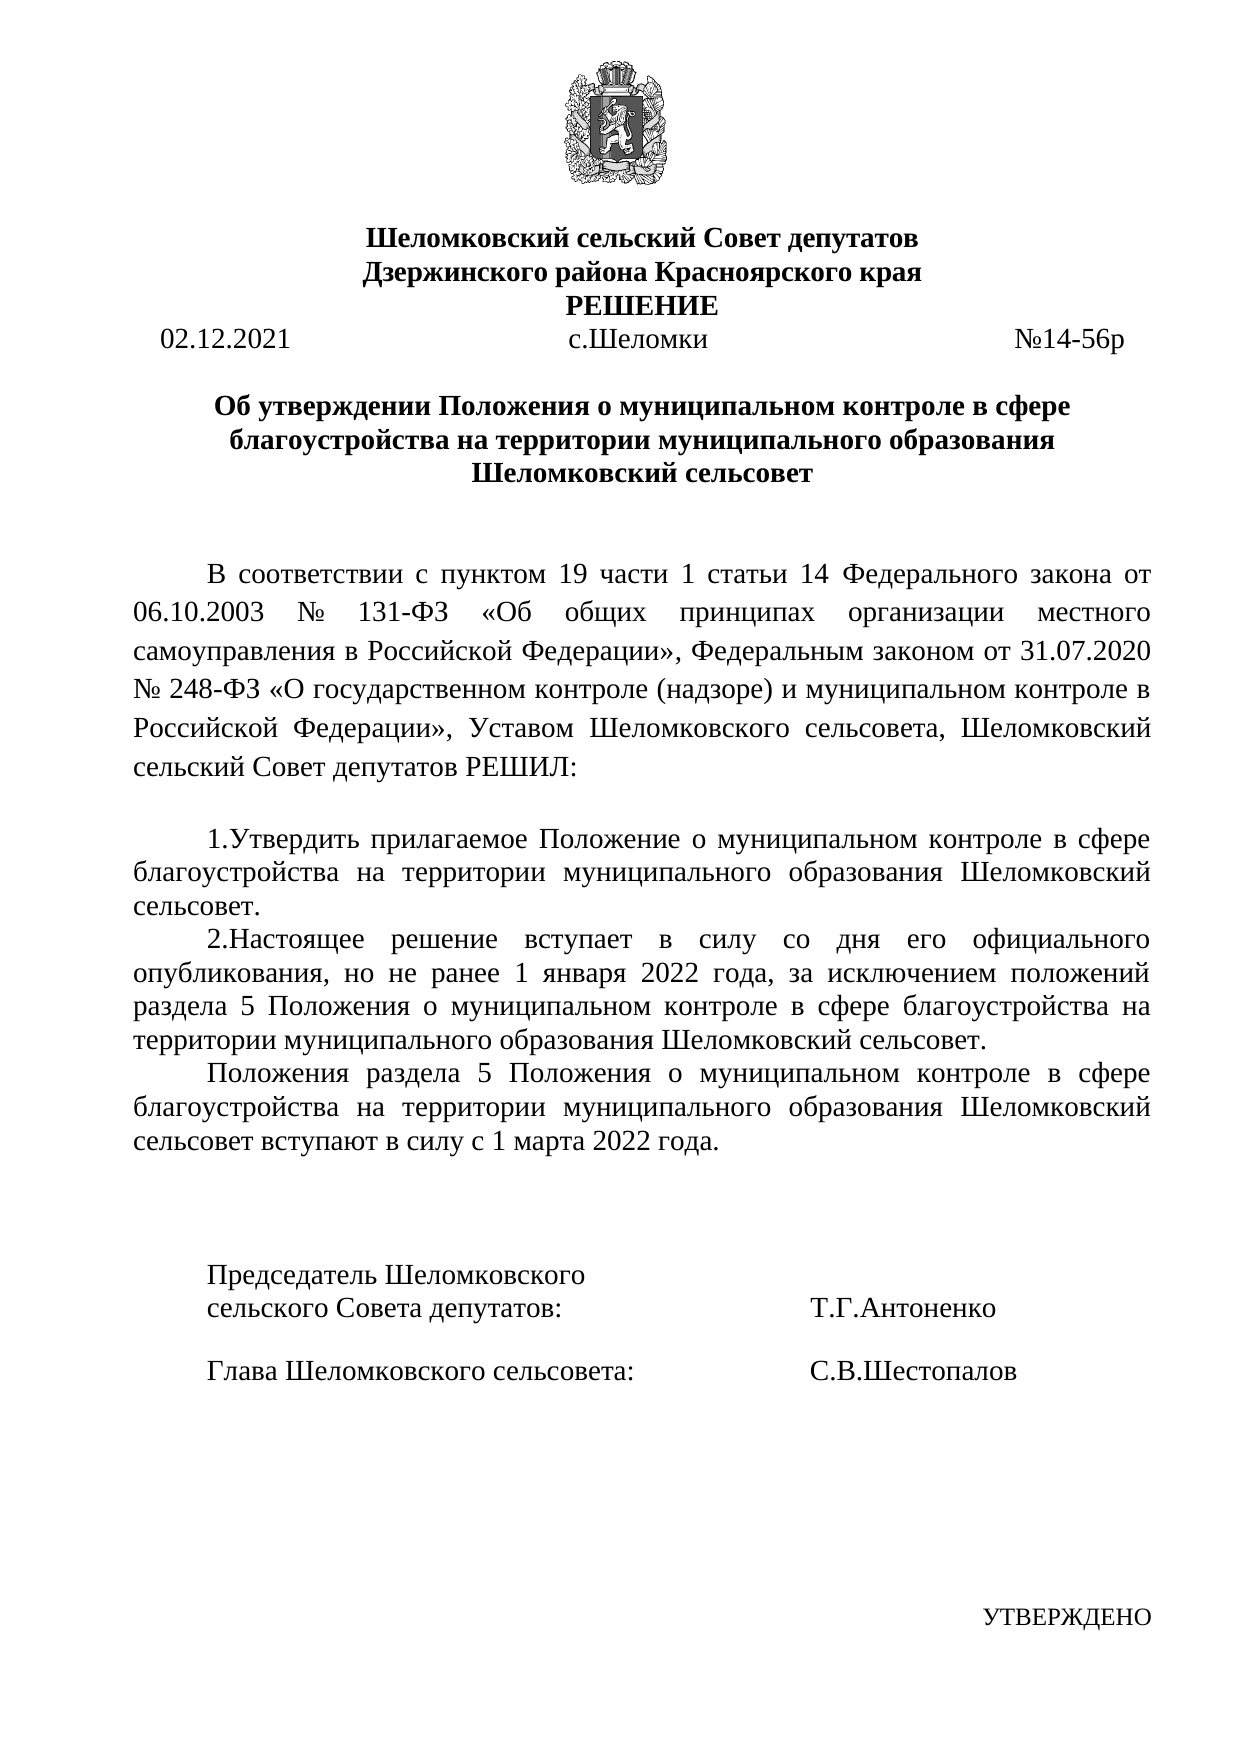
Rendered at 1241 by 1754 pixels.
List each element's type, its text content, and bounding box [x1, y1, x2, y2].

text Об утверждении Положения о муниципальном контроле в сфере благоустройства на территории муниципального образования [133, 388, 1152, 455]
text Дзержинского района Красноярского края [133, 254, 1152, 288]
text сельского Совета депутатов: Т.Г.Антоненко [133, 1290, 1152, 1324]
text В соответствии с пунктом 19 части 1 статьи 14 Федерального закона от 06.10.2003 № 131-ФЗ «Об общих принципах организации местного самоуправления в Российской Федерации», Федеральным законом от 31.07.2020 № 248-ФЗ «О государственном контроле (надзоре) и муниципальном контроле в Российской Федерации», Уставом Шеломковского сельсовета, Шеломковский сельский Совет депутатов РЕШИЛ: [133, 628, 1152, 782]
text Шеломковский сельсовет [133, 455, 1152, 489]
text Глава Шеломковского сельсовета: С.В.Шестопалов [133, 1353, 1152, 1386]
text 02.12.2021 с.Шеломки №14-56р [133, 321, 1152, 355]
text РЕШЕНИЕ [133, 288, 1152, 321]
picture [564, 61, 668, 187]
text В соответствии с пунктом 19 части 1 статьи 14 Федерального закона от 06.10.2003 № 131-ФЗ «Об общих принципах организации местного самоуправления в Российской Федерации», Федеральным законом от 31.07.2020 № 248-ФЗ «О государственном контроле (надзоре) и муниципальном контроле в Российской Федерации», Уставом Шеломковского сельсовета, Шеломковский сельский Совет депутатов РЕШИЛ: [133, 556, 1152, 595]
text Шеломковский сельский Совет депутатов [133, 221, 1152, 254]
text Председатель Шеломковского [133, 1257, 1152, 1290]
text 1.Утвердить прилагаемое Положение о муниципальном контроле в сфере благоустройства на территории муниципального образования Шеломковский сельсовет. [133, 821, 1152, 921]
text Положения раздела 5 Положения о муниципальном контроле в сфере благоустройства на территории муниципального образования Шеломковский сельсовет вступают в силу с 1 марта 2022 года. [133, 1056, 1152, 1156]
text УТВЕРЖДЕНО [605, 1602, 1152, 1631]
text 2.Настоящее решение вступает в силу со дня его официального опубликования, но не ранее 1 января 2022 года, за исключением положений раздела 5 Положения о муниципальном контроле в сфере благоустройства на территории муниципального образования Шеломковский сельсовет. [133, 921, 1152, 1056]
